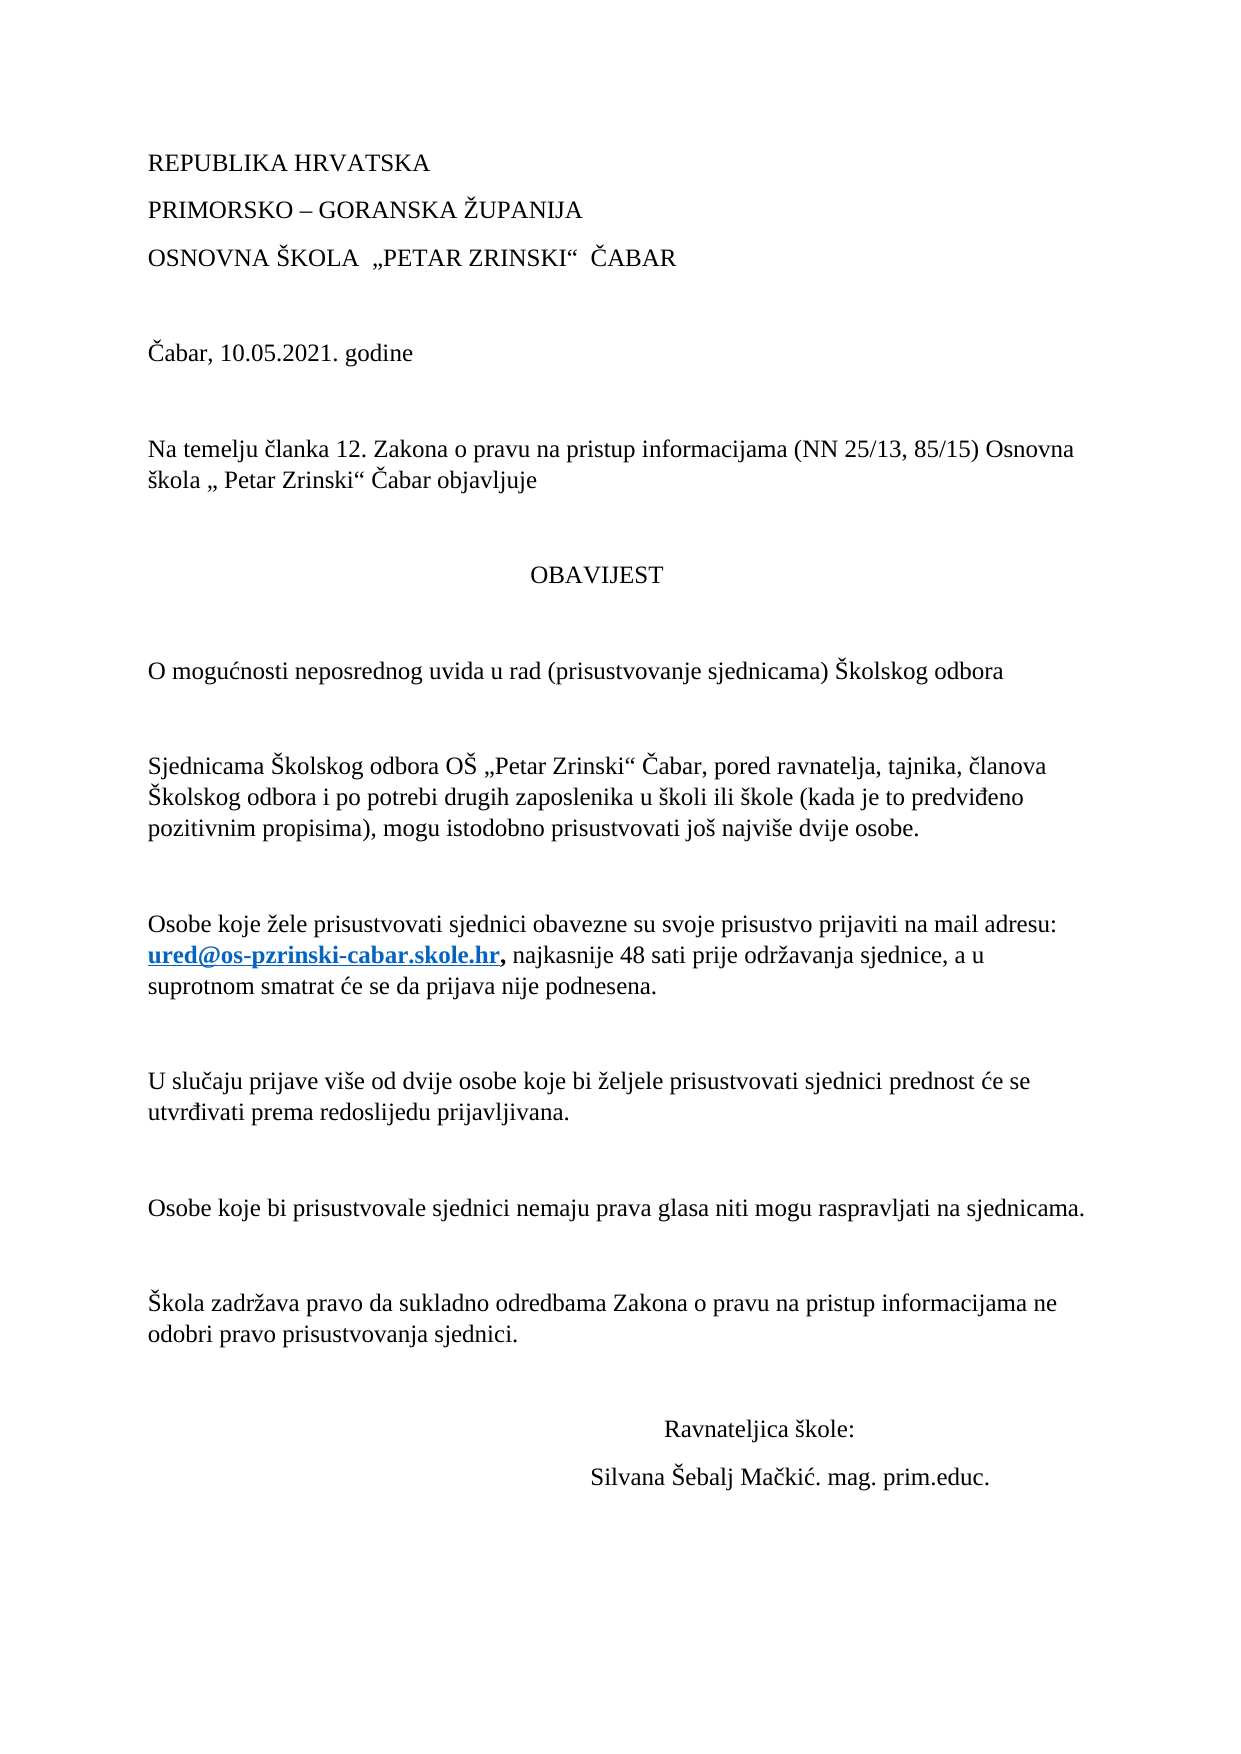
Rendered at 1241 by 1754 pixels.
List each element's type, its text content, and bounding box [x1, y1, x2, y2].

text OBAVIJEST [148, 560, 1093, 589]
text Čabar, 10.05.2021. godine [148, 338, 1093, 367]
text OSNOVNA ŠKOLA „PETAR ZRINSKI“ ČABAR [148, 243, 1093, 272]
text Osobe koje bi prisustvovale sjednici nemaju prava glasa niti mogu raspravljati na sjednicama. [148, 1193, 1093, 1221]
text PRIMORSKO – GORANSKA ŽUPANIJA [148, 195, 1093, 224]
text Sjednicama Školskog odbora OŠ „Petar Zrinski“ Čabar, pored ravnatelja, tajnika, članova Školskog odbora i po potrebi drugih zaposlenika u školi ili škole (kada je to predviđeno pozitivnim propisima), mogu istodobno prisustvovati još najviše dvije osobe. [148, 751, 1093, 842]
text Silvana Šebalj Mačkić. mag. prim.educ. [148, 1462, 1093, 1491]
text Škola zadržava pravo da sukladno odredbama Zakona o pravu na pristup informacijama ne odobri pravo prisustvovanja sjednici. [148, 1288, 1093, 1348]
text Ravnateljica škole: [148, 1414, 1093, 1443]
text Na temelju članka 12. Zakona o pravu na pristup informacijama (NN 25/13, 85/15) Osnovna škola „ Petar Zrinski“ Čabar objavljuje [148, 434, 1093, 494]
text U slučaju prijave više od dvije osobe koje bi željele prisustvovati sjednici prednost će se utvrđivati prema redoslijedu prijavljivana. [148, 1066, 1093, 1126]
text REPUBLIKA HRVATSKA [148, 148, 1093, 176]
text O mogućnosti neposrednog uvida u rad (prisustvovanje sjednicama) Školskog odbora [148, 656, 1093, 684]
text Osobe koje žele prisustvovati sjednici obavezne su svoje prisustvo prijaviti na mail adresu: ured@os-pzrinski-cabar.skole.hr, najkasnije 48 sati prije održavanja sjednice, a u suprotnom smatrat će se da prijava nije podnesena. [148, 909, 1093, 999]
